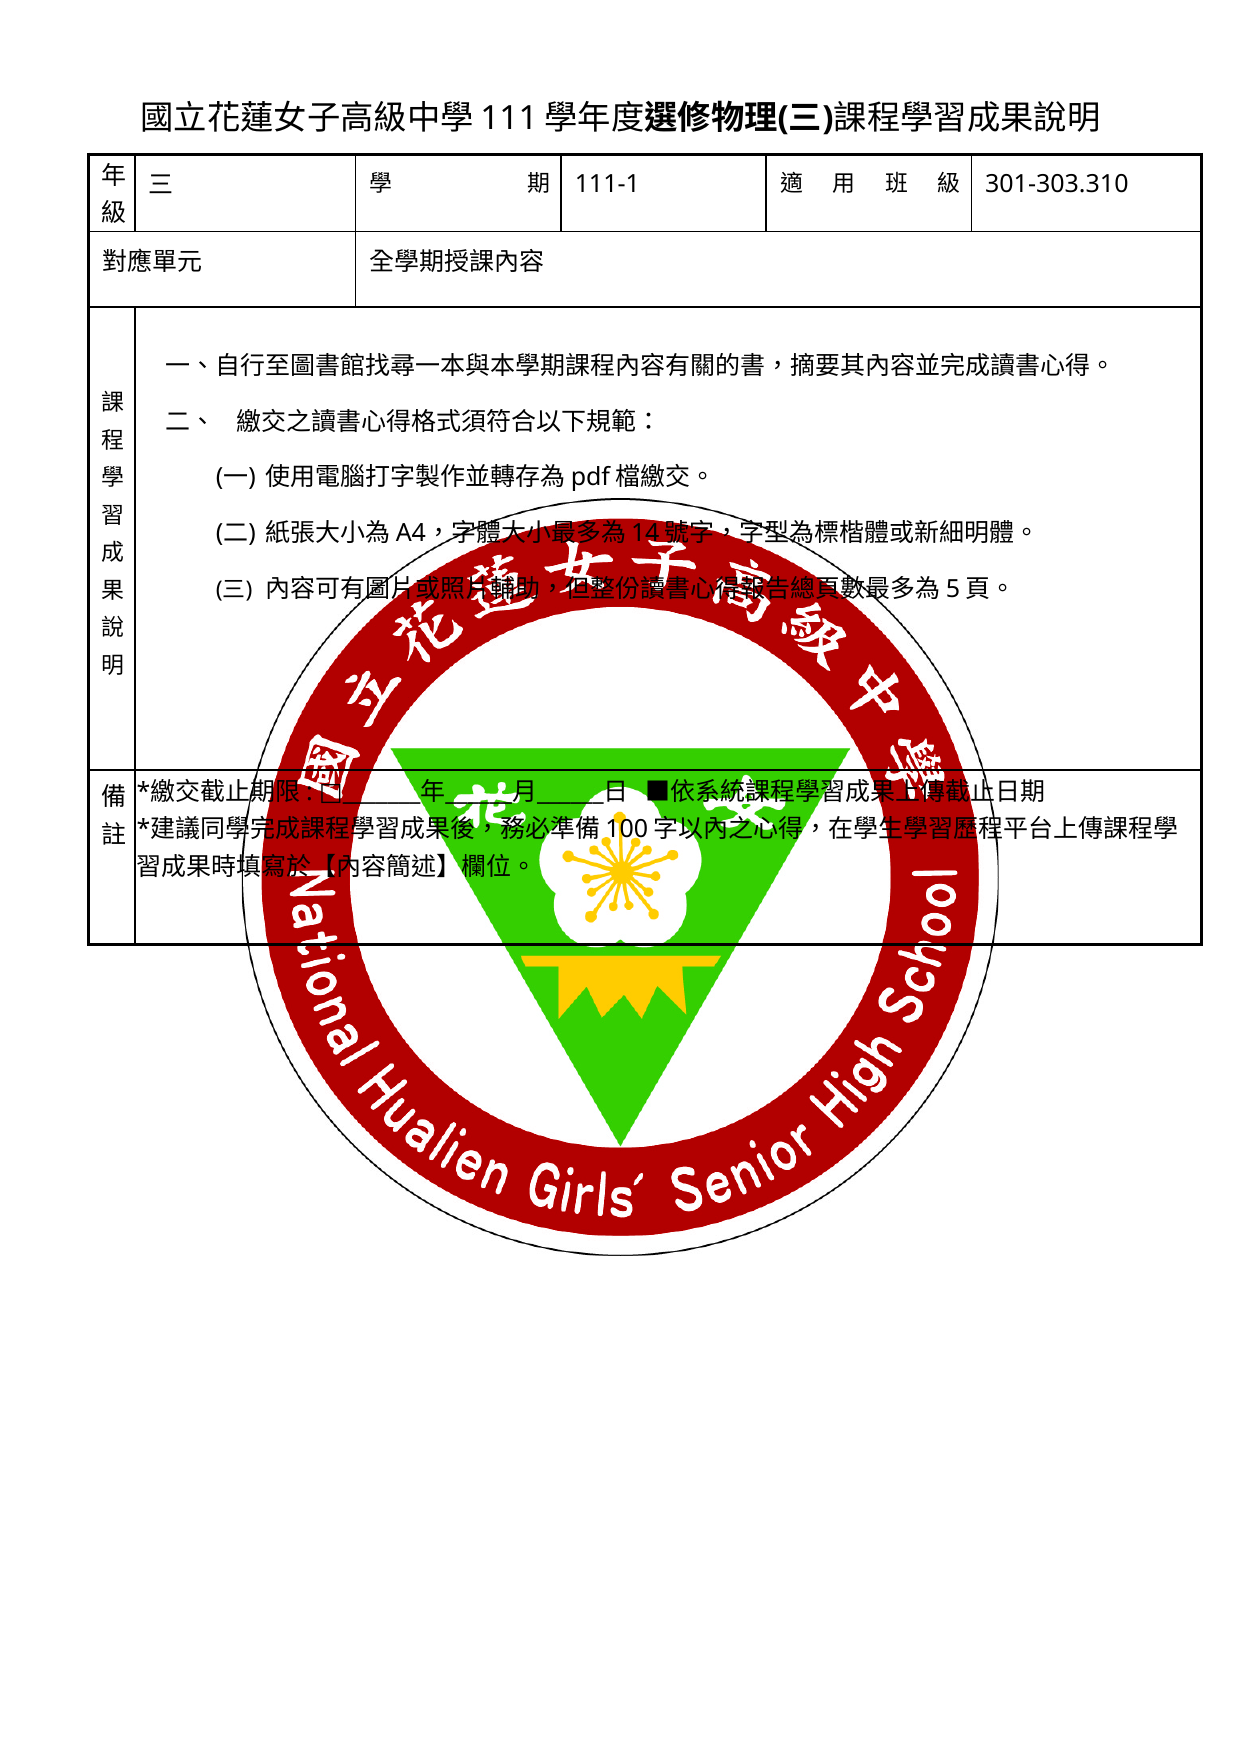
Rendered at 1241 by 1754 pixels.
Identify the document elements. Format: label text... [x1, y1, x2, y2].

text 國立花蓮女子高級中學111學年度選修物理(三)課程學習成果說明 [89, 78, 1152, 153]
table_header 年 級 [90, 156, 134, 231]
table_header 三 [136, 156, 355, 231]
table_header 111-1 [562, 156, 765, 231]
table_cell *繳交截止期限 : □_______年______月______日 ■依系統課程學習成果上傳截止日期 *建議同學完成課程學習成果後，務必準備100字以內之心得，在學生學習歷程平台上傳課程學習成果時填寫於【內容簡述】欄位。 [136, 771, 1200, 943]
picture [241, 946, 999, 1256]
table_cell 備註 [90, 771, 134, 943]
table_header 學 期 [356, 156, 560, 231]
table_header 301-303.310 [972, 156, 1200, 231]
table_cell 全學期授課內容 [356, 232, 1200, 306]
table_header 適 用 班 級 [767, 156, 971, 231]
table_cell 對應單元 [90, 232, 355, 306]
table_cell 自行至圖書館找尋一本與本學期課程內容有關的書，摘要其內容並完成讀書心得。 繳交之讀書心得格式須符合以下規範： 使用電腦打字製作並轉存為pdf檔繳交。 紙張大小為A4，字體大小最多為14號字，字型為標楷體或新細明體。 內容可有圖片或照片輔助，但整份讀書心得報告總頁數最多為5頁。 [136, 308, 1200, 769]
table_cell 課程學習成果說明 [90, 308, 134, 769]
